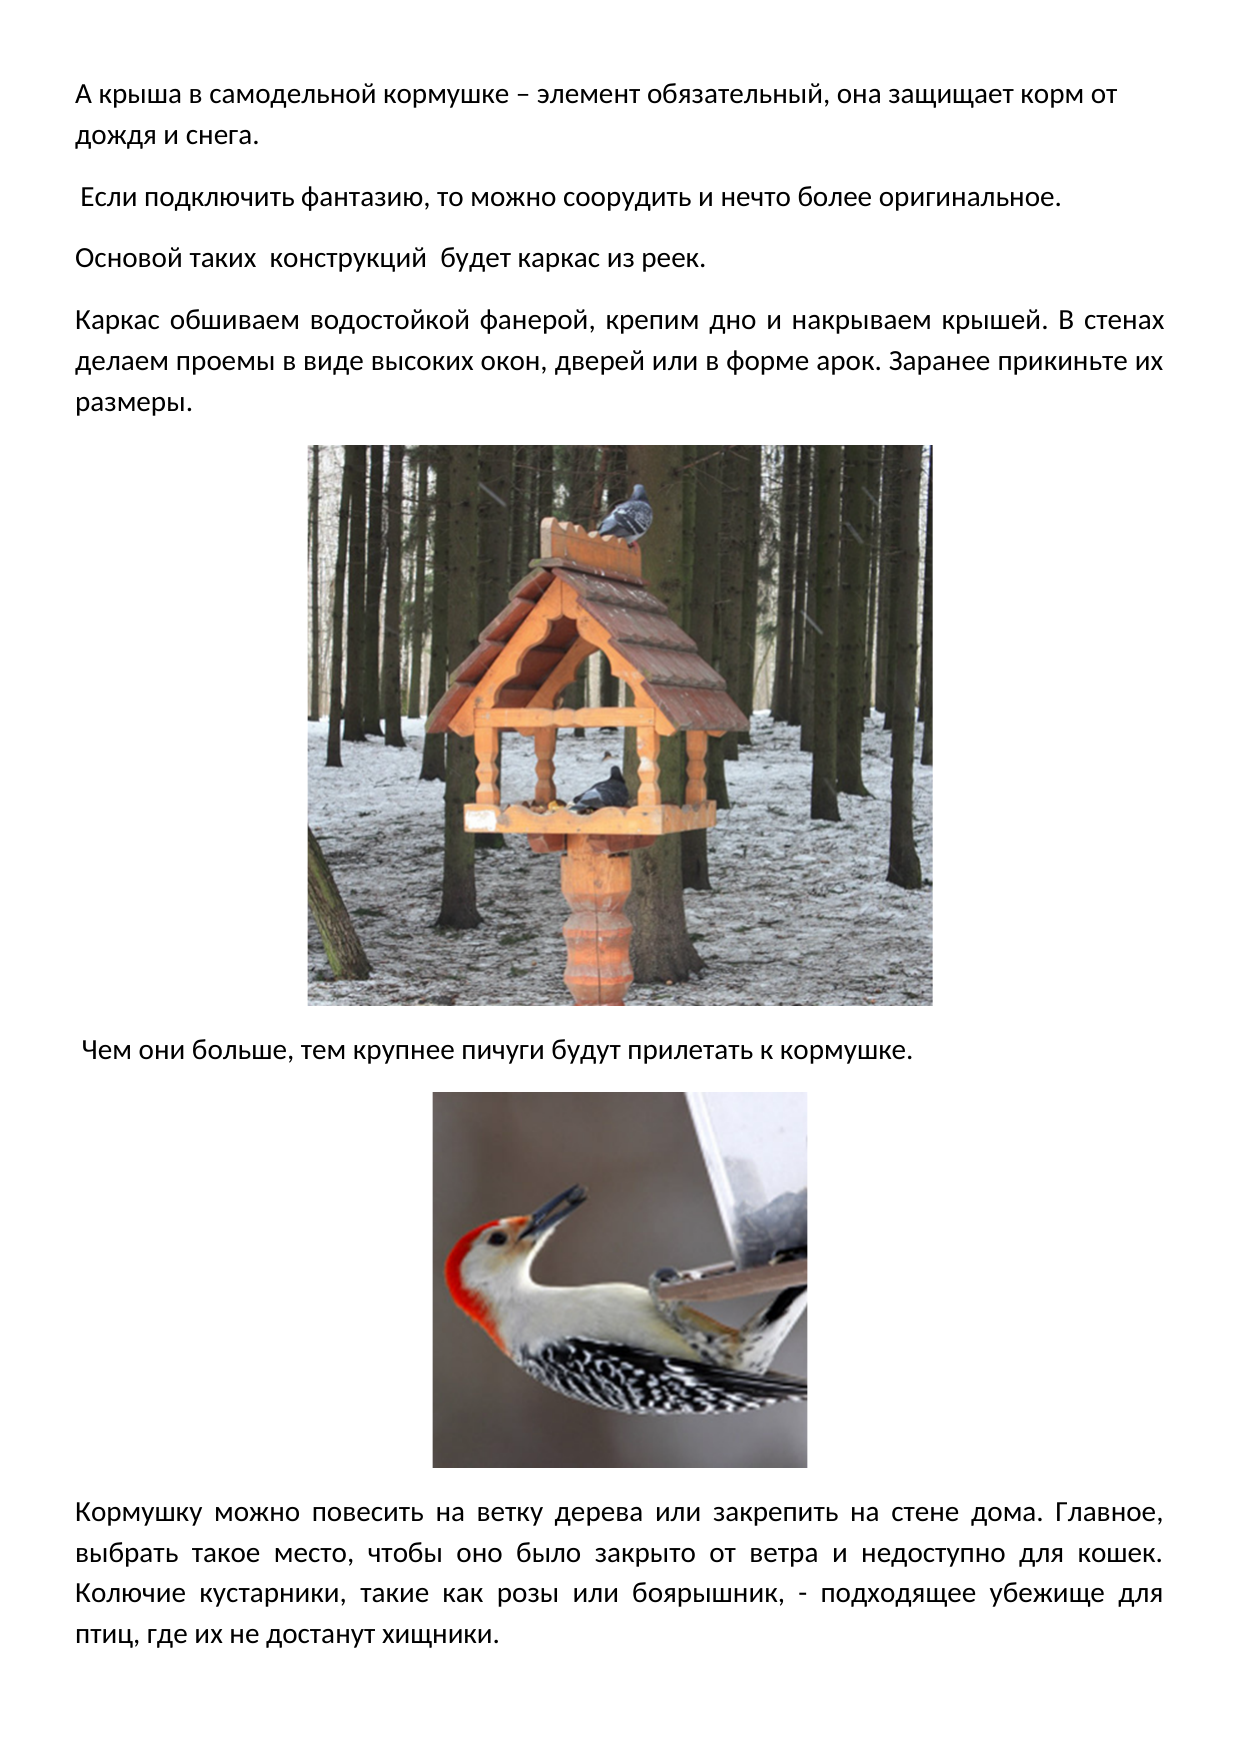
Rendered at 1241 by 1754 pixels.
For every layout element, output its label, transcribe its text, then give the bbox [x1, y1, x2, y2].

picture [307, 445, 933, 1006]
text Основой таких конструкций будет каркас из реек. [75, 239, 1165, 275]
text Каркас обшиваем водостойкой фанерой, крепим дно и накрываем крышей. В стенах делаем проемы в виде высоких окон, дверей или в форме арок. Заранее прикиньте их размеры. [75, 301, 1165, 419]
text Если подключить фантазию, то можно соорудить и нечто более оригинальное. [75, 178, 1165, 213]
text Чем они больше, тем крупнее пичуги будут прилетать к кормушке. [75, 1031, 1165, 1067]
picture [432, 1092, 808, 1468]
text Кормушку можно повесить на ветку дерева или закрепить на стене дома. Главное, выбрать такое место, чтобы оно было закрыто от ветра и недоступно для кошек. Колючие кустарники, такие как розы или боярышник, - подходящее убежище для птиц, где их не достанут хищники. [75, 1493, 1165, 1651]
text А крыша в самодельной кормушке – элемент обязательный, она защищает корм от дождя и снега. [75, 75, 1165, 152]
